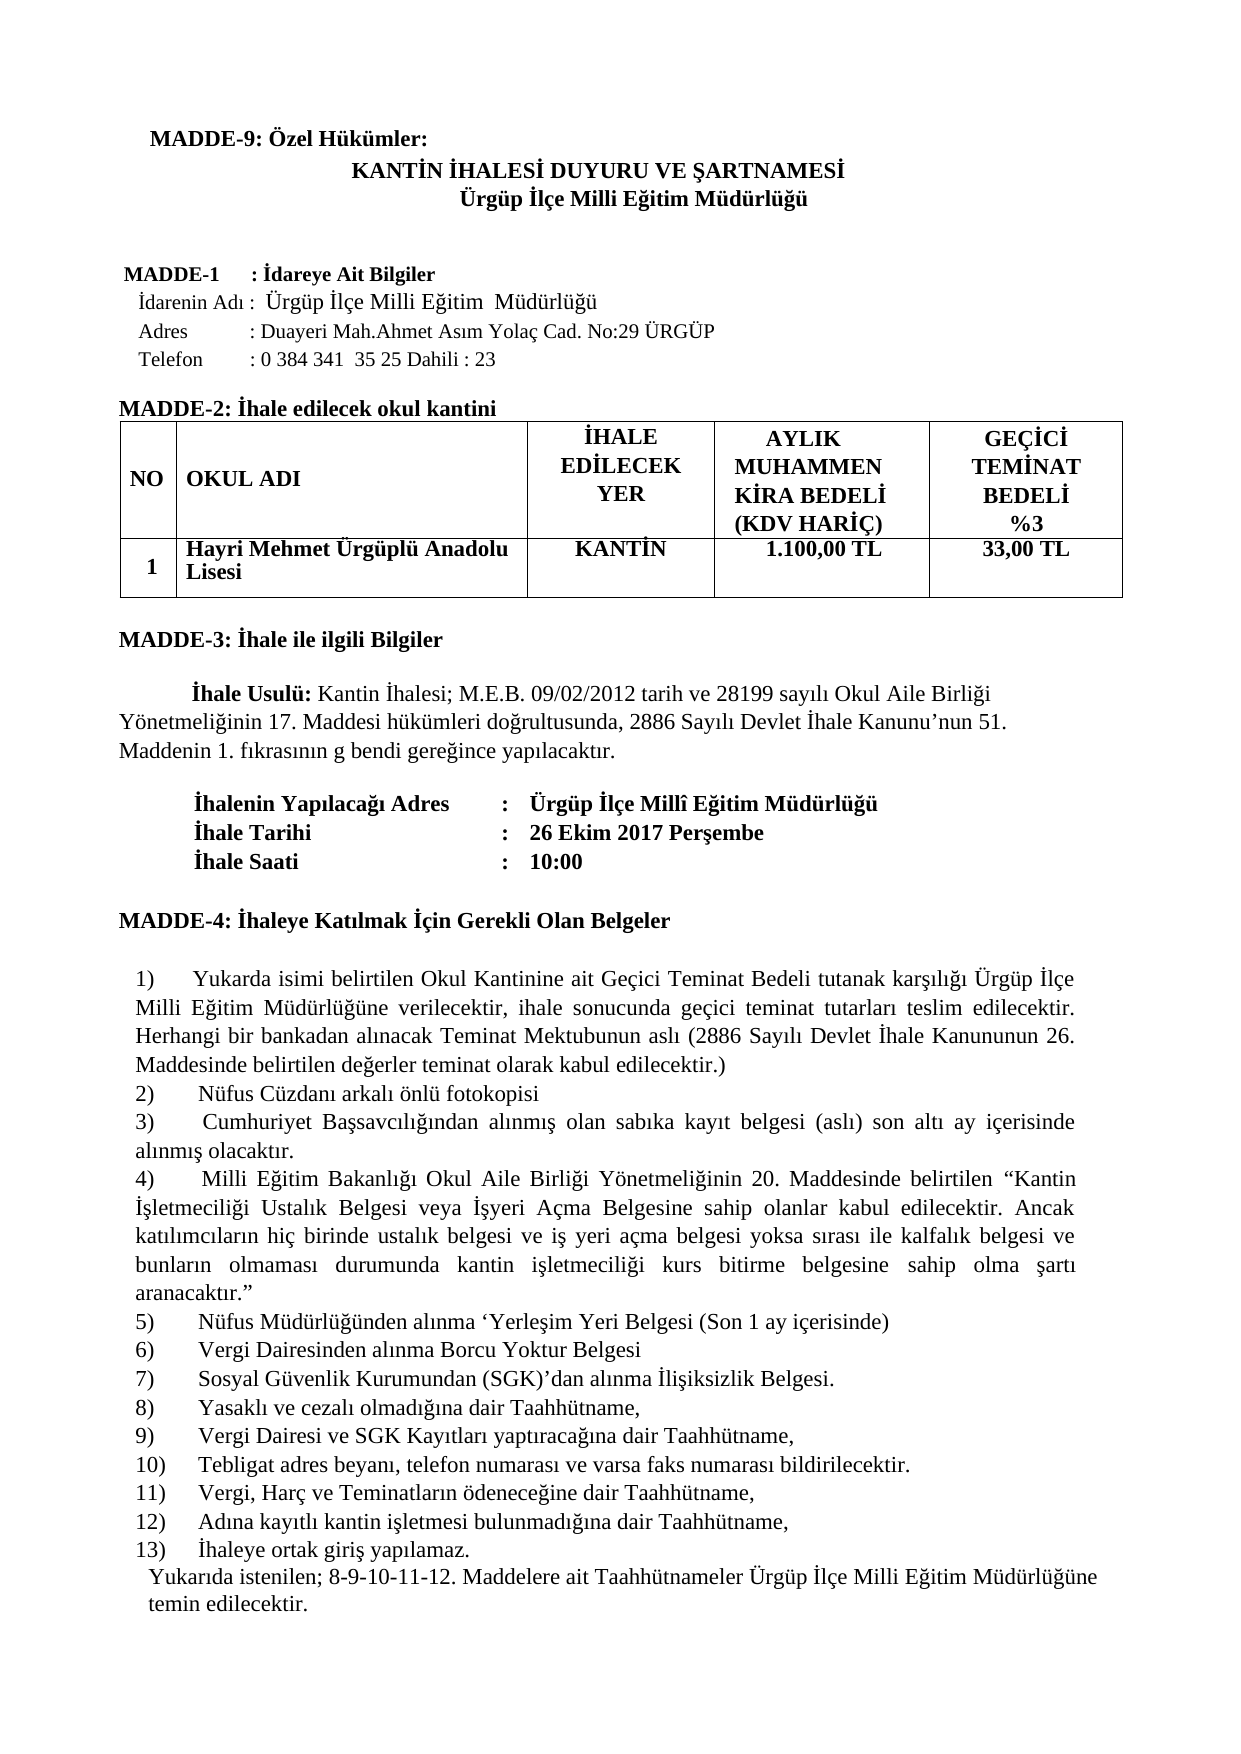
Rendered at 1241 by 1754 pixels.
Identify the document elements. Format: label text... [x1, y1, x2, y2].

text İdarenin Adı : Ürgüp İlçe Milli Eğitim Müdürlüğü [138, 287, 934, 315]
list Sosyal Güvenlik Kurumundan (SGK)’dan alınma İlişiksizlik Belgesi. [135, 1364, 1124, 1392]
text Telefon : 0 384 341 35 25 Dahili : 23 [138, 344, 934, 372]
list Vergi Dairesi ve SGK Kayıtları yaptıracağına dair Taahhütname, [135, 1421, 1124, 1449]
table_cell KANTİN [528, 539, 714, 597]
text KANTİN İHALESİ DUYURU VE ŞARTNAMESİ Ürgüp İlçe Milli Eğitim Müdürlüğü [329, 155, 868, 212]
table_header AYLIK MUHAMMEN KİRA BEDELİ (KDV HARİÇ) [715, 422, 929, 537]
text MADDE-4: İhaleye Katılmak İçin Gerekli Olan Belgeler [118, 905, 1124, 934]
table_header İHALE EDİLECEK YER [528, 422, 714, 537]
list Nüfus Cüzdanı arkalı önlü fotokopisi [135, 1078, 1124, 1107]
text MADDE-2: İhale edilecek okul kantini [118, 398, 1124, 421]
table_cell 1 [121, 539, 176, 597]
text MADDE-1 : İdareye Ait Bilgiler [123, 258, 934, 287]
list İhaleye ortak giriş yapılamaz. [135, 1535, 1124, 1563]
table_cell Hayri Mehmet Ürgüplü Anadolu Lisesi [177, 539, 527, 597]
list Nüfus Müdürlüğünden alınma ‘Yerleşim Yeri Belgesi (Son 1 ay içerisinde) [135, 1307, 1124, 1335]
list Vergi Dairesinden alınma Borcu Yoktur Belgesi [135, 1335, 1124, 1364]
table_cell 33,00 TL [930, 539, 1122, 597]
table_header OKUL ADI [177, 422, 527, 537]
list Adına kayıtlı kantin işletmesi bulunmadığına dair Taahhütname, [135, 1506, 1124, 1535]
list Tebligat adres beyanı, telefon numarası ve varsa faks numarası bildirilecektir. [135, 1449, 1124, 1478]
table_cell 1.100,00 TL [715, 539, 929, 597]
list Yasaklı ve cezalı olmadığına dair Taahhütname, [135, 1392, 1124, 1421]
text MADDE-3: İhale ile ilgili Bilgiler [118, 629, 1124, 652]
text İhalenin Yapılacağı Adres : Ürgüp İlçe Millî Eğitim Müdürlüğü [193, 788, 1124, 817]
text İhale Tarihi : 26 Ekim 2017 Perşembe [193, 817, 1124, 846]
text İhale Usulü: Kantin İhalesi; M.E.B. 09/02/2012 tarih ve 28199 sayılı Okul Aile Birliği Yönetmeliğinin 17. Maddesi hükümleri doğrultusunda, 2886 Sayılı Devlet İhale Kanunu’nun 51. Maddenin 1. fıkrasının g bendi gereğince yapılacaktır. [118, 678, 1064, 764]
list Vergi, Harç ve Teminatların ödeneceğine dair Taahhütname, [135, 1478, 1124, 1506]
text Yukarıda istenilen; 8-9-10-11-12. Maddelere ait Taahhütnameler Ürgüp İlçe Milli Eğitim Müdürlüğüne temin edilecektir. [148, 1563, 1124, 1616]
text İhale Saati : 10:00 [193, 846, 1124, 875]
table_header NO [121, 422, 176, 537]
list Cumhuriyet Başsavcılığından alınmış olan sabıka kayıt belgesi (aslı) son altı ay içerisinde alınmış olacaktır. [135, 1107, 1076, 1164]
list Yukarda isimi belirtilen Okul Kantinine ait Geçici Teminat Bedeli tutanak karşılığı Ürgüp İlçe Milli Eğitim Müdürlüğüne verilecektir, ihale sonucunda geçici teminat tutarları teslim edilecektir. Herhangi bir bankadan alınacak Teminat Mektubunun aslı (2886 Sayılı Devlet İhale Kanununun 26. Maddesinde belirtilen değerler teminat olarak kabul edilecektir.) [135, 964, 1076, 1078]
table_header GEÇİCİ TEMİNAT BEDELİ %3 [930, 422, 1122, 537]
text Adres : Duayeri Mah.Ahmet Asım Yolaç Cad. No:29 ÜRGÜP [138, 315, 934, 344]
list Milli Eğitim Bakanlığı Okul Aile Birliği Yönetmeliğinin 20. Maddesinde belirtilen “Kantin İşletmeciliği Ustalık Belgesi veya İşyeri Açma Belgesine sahip olanlar kabul edilecektir. Ancak katılımcıların hiç birinde ustalık belgesi ve iş yeri açma belgesi yoksa sırası ile kalfalık belgesi ve bunların olmaması durumunda kantin işletmeciliği kurs bitirme belgesine sahip olma şartı aranacaktır.” [135, 1164, 1076, 1307]
